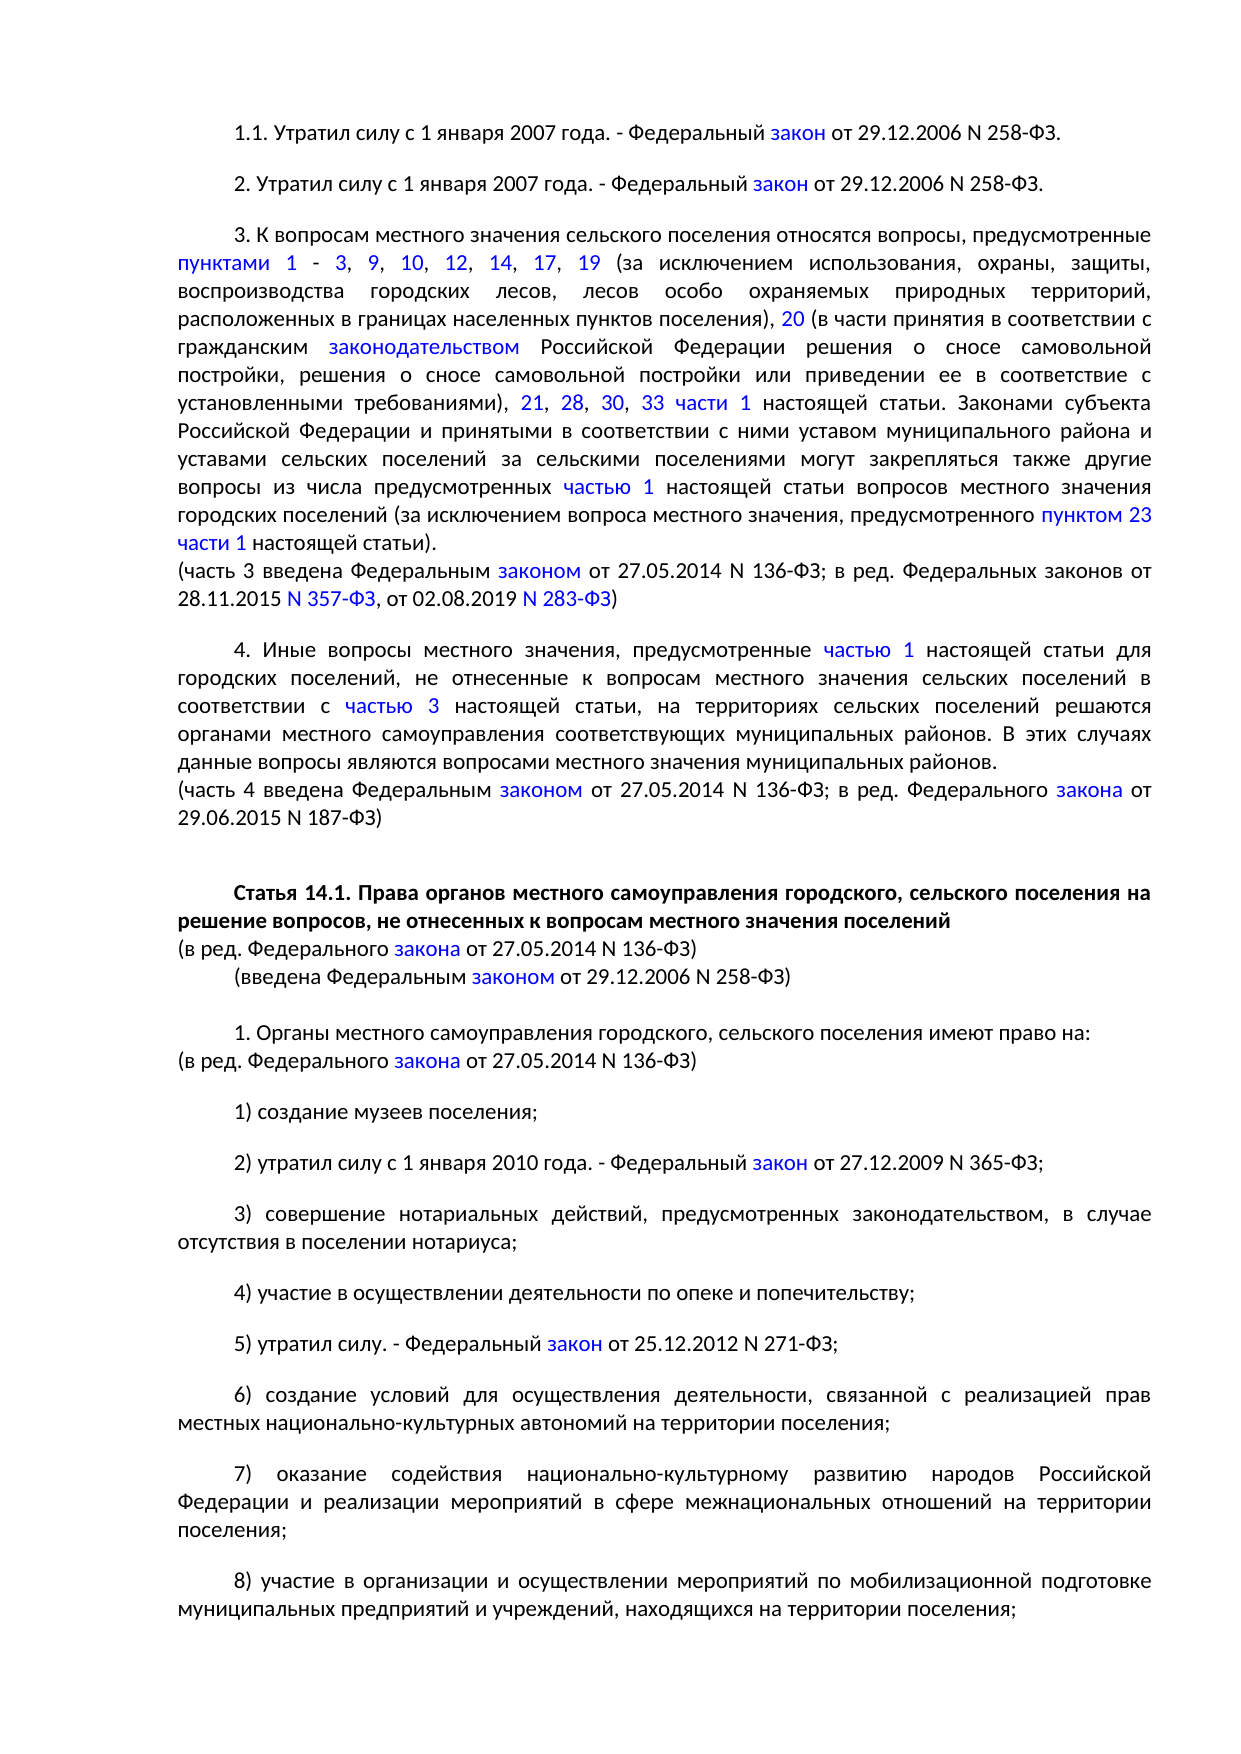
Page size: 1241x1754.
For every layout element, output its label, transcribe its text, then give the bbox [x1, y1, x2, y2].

text 4) участие в осуществлении деятельности по опеке и попечительству; [177, 1278, 1152, 1306]
text 2. Утратил силу с 1 января 2007 года. - Федеральный закон от 29.12.2006 N 258-ФЗ. [177, 169, 1152, 197]
text (в ред. Федерального закона от 27.05.2014 N 136-ФЗ) [177, 934, 1152, 962]
text Статья 14.1. Права органов местного самоуправления городского, сельского поселения на решение вопросов, не отнесенных к вопросам местного значения поселений [177, 878, 1152, 934]
text 8) участие в организации и осуществлении мероприятий по мобилизационной подготовке муниципальных предприятий и учреждений, находящихся на территории поселения; [177, 1566, 1152, 1622]
text 3. К вопросам местного значения сельского поселения относятся вопросы, предусмотренные пунктами 1 - 3, 9, 10, 12, 14, 17, 19 (за исключением использования, охраны, защиты, воспроизводства городских лесов, лесов особо охраняемых природных территорий, расположенных в границах населенных пунктов поселения), 20 (в части принятия в соответствии с гражданским законодательством Российской Федерации решения о сносе самовольной постройки, решения о сносе самовольной постройки или приведении ее в соответствие с установленными требованиями), 21, 28, 30, 33 части 1 настоящей статьи. Законами субъекта Российской Федерации и принятыми в соответствии с ними уставом муниципального района и уставами сельских поселений за сельскими поселениями могут закрепляться также другие вопросы из числа предусмотренных частью 1 настоящей статьи вопросов местного значения городских поселений (за исключением вопроса местного значения, предусмотренного пунктом 23 части 1 настоящей статьи). [177, 220, 1152, 556]
text (в ред. Федерального закона от 27.05.2014 N 136-ФЗ) [177, 1046, 1152, 1074]
text 1. Органы местного самоуправления городского, сельского поселения имеют право на: [177, 1018, 1152, 1046]
text 1.1. Утратил силу с 1 января 2007 года. - Федеральный закон от 29.12.2006 N 258-ФЗ. [177, 118, 1152, 146]
text 7) оказание содействия национально-культурному развитию народов Российской Федерации и реализации мероприятий в сфере межнациональных отношений на территории поселения; [177, 1459, 1152, 1543]
text (часть 4 введена Федеральным законом от 27.05.2014 N 136-ФЗ; в ред. Федерального закона от 29.06.2015 N 187-ФЗ) [177, 775, 1152, 831]
text 1) создание музеев поселения; [177, 1097, 1152, 1125]
text 5) утратил силу. - Федеральный закон от 25.12.2012 N 271-ФЗ; [177, 1329, 1152, 1357]
text 6) создание условий для осуществления деятельности, связанной с реализацией прав местных национально-культурных автономий на территории поселения; [177, 1380, 1152, 1436]
text (введена Федеральным законом от 29.12.2006 N 258-ФЗ) [177, 962, 1152, 990]
text (часть 3 введена Федеральным законом от 27.05.2014 N 136-ФЗ; в ред. Федеральных законов от 28.11.2015 N 357-ФЗ, от 02.08.2019 N 283-ФЗ) [177, 556, 1152, 612]
text 3) совершение нотариальных действий, предусмотренных законодательством, в случае отсутствия в поселении нотариуса; [177, 1199, 1152, 1255]
text 4. Иные вопросы местного значения, предусмотренные частью 1 настоящей статьи для городских поселений, не отнесенные к вопросам местного значения сельских поселений в соответствии с частью 3 настоящей статьи, на территориях сельских поселений решаются органами местного самоуправления соответствующих муниципальных районов. В этих случаях данные вопросы являются вопросами местного значения муниципальных районов. [177, 635, 1152, 775]
text 2) утратил силу с 1 января 2010 года. - Федеральный закон от 27.12.2009 N 365-ФЗ; [177, 1148, 1152, 1176]
